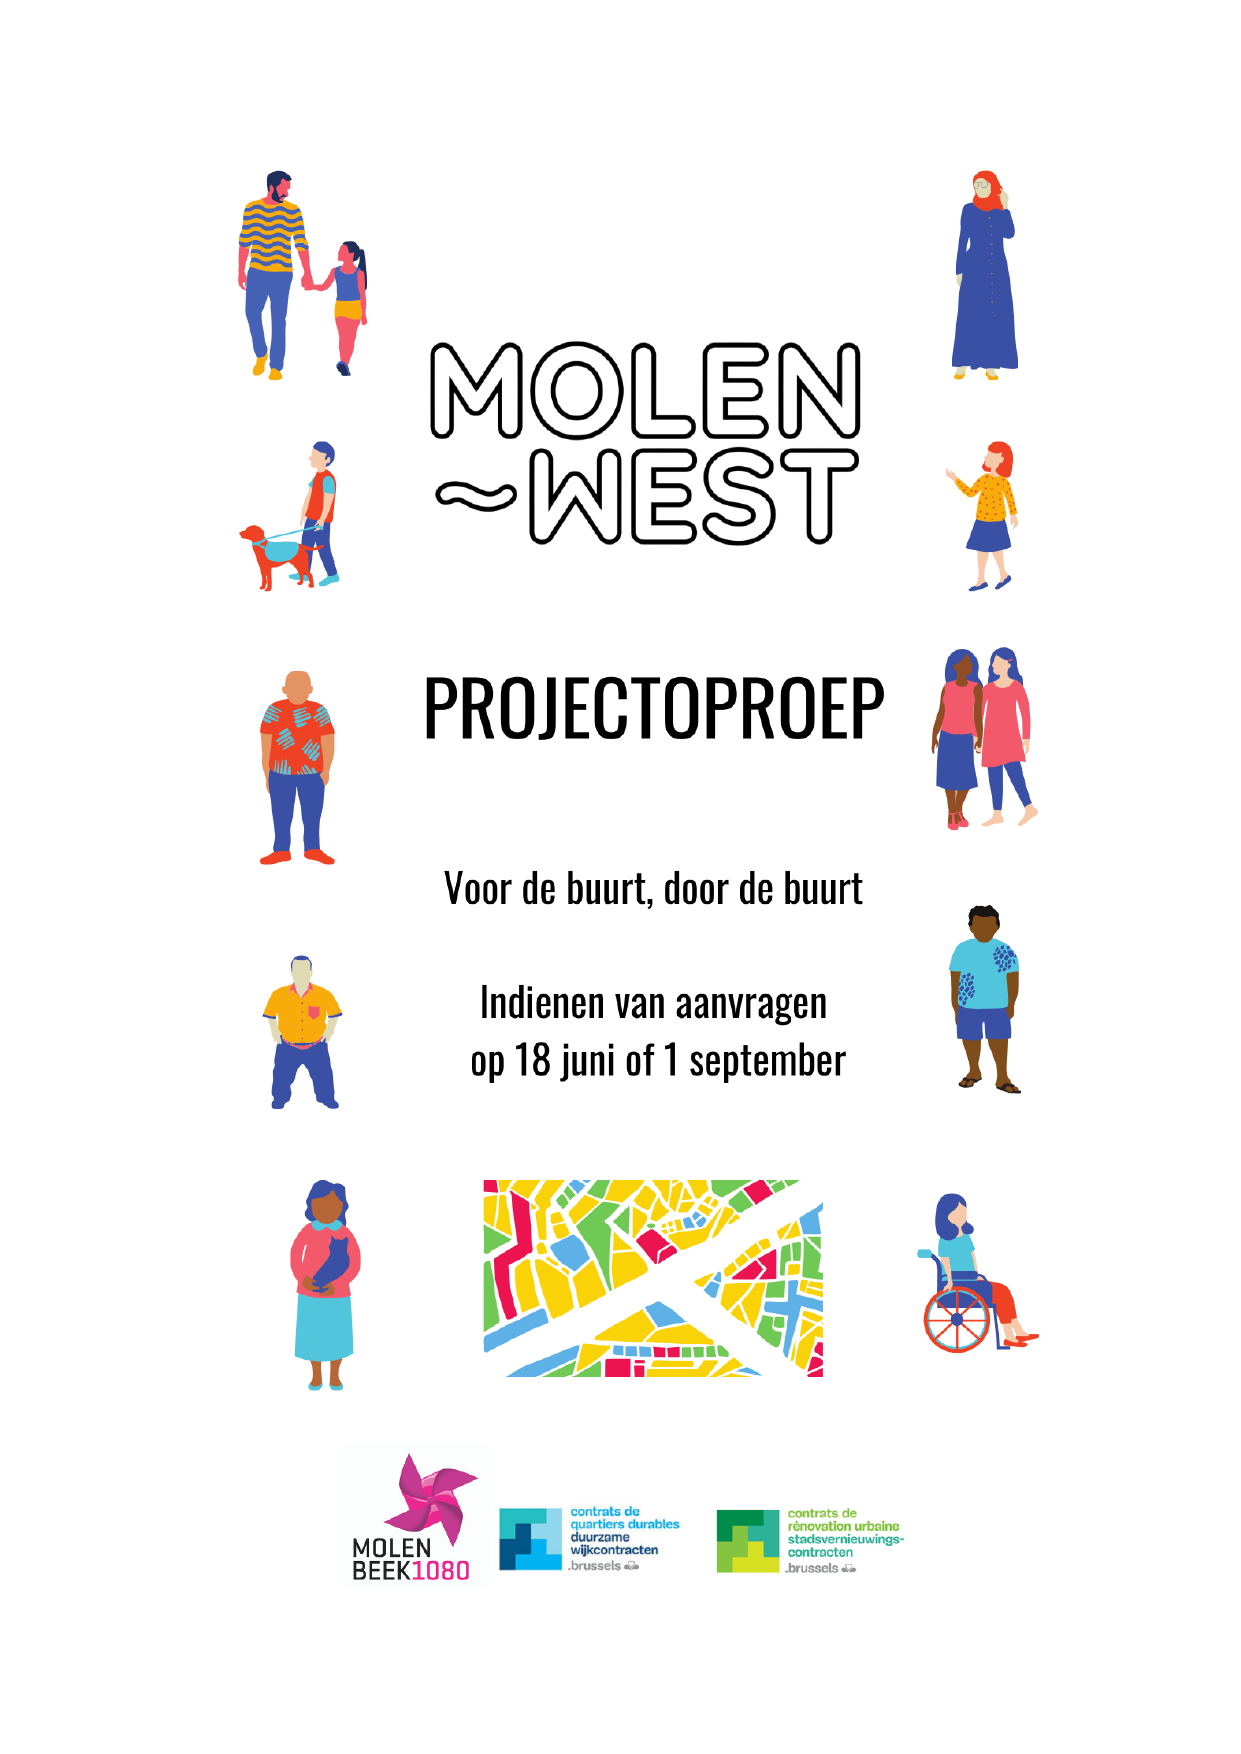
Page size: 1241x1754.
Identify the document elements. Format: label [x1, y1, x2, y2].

picture [212, 150, 1063, 1661]
